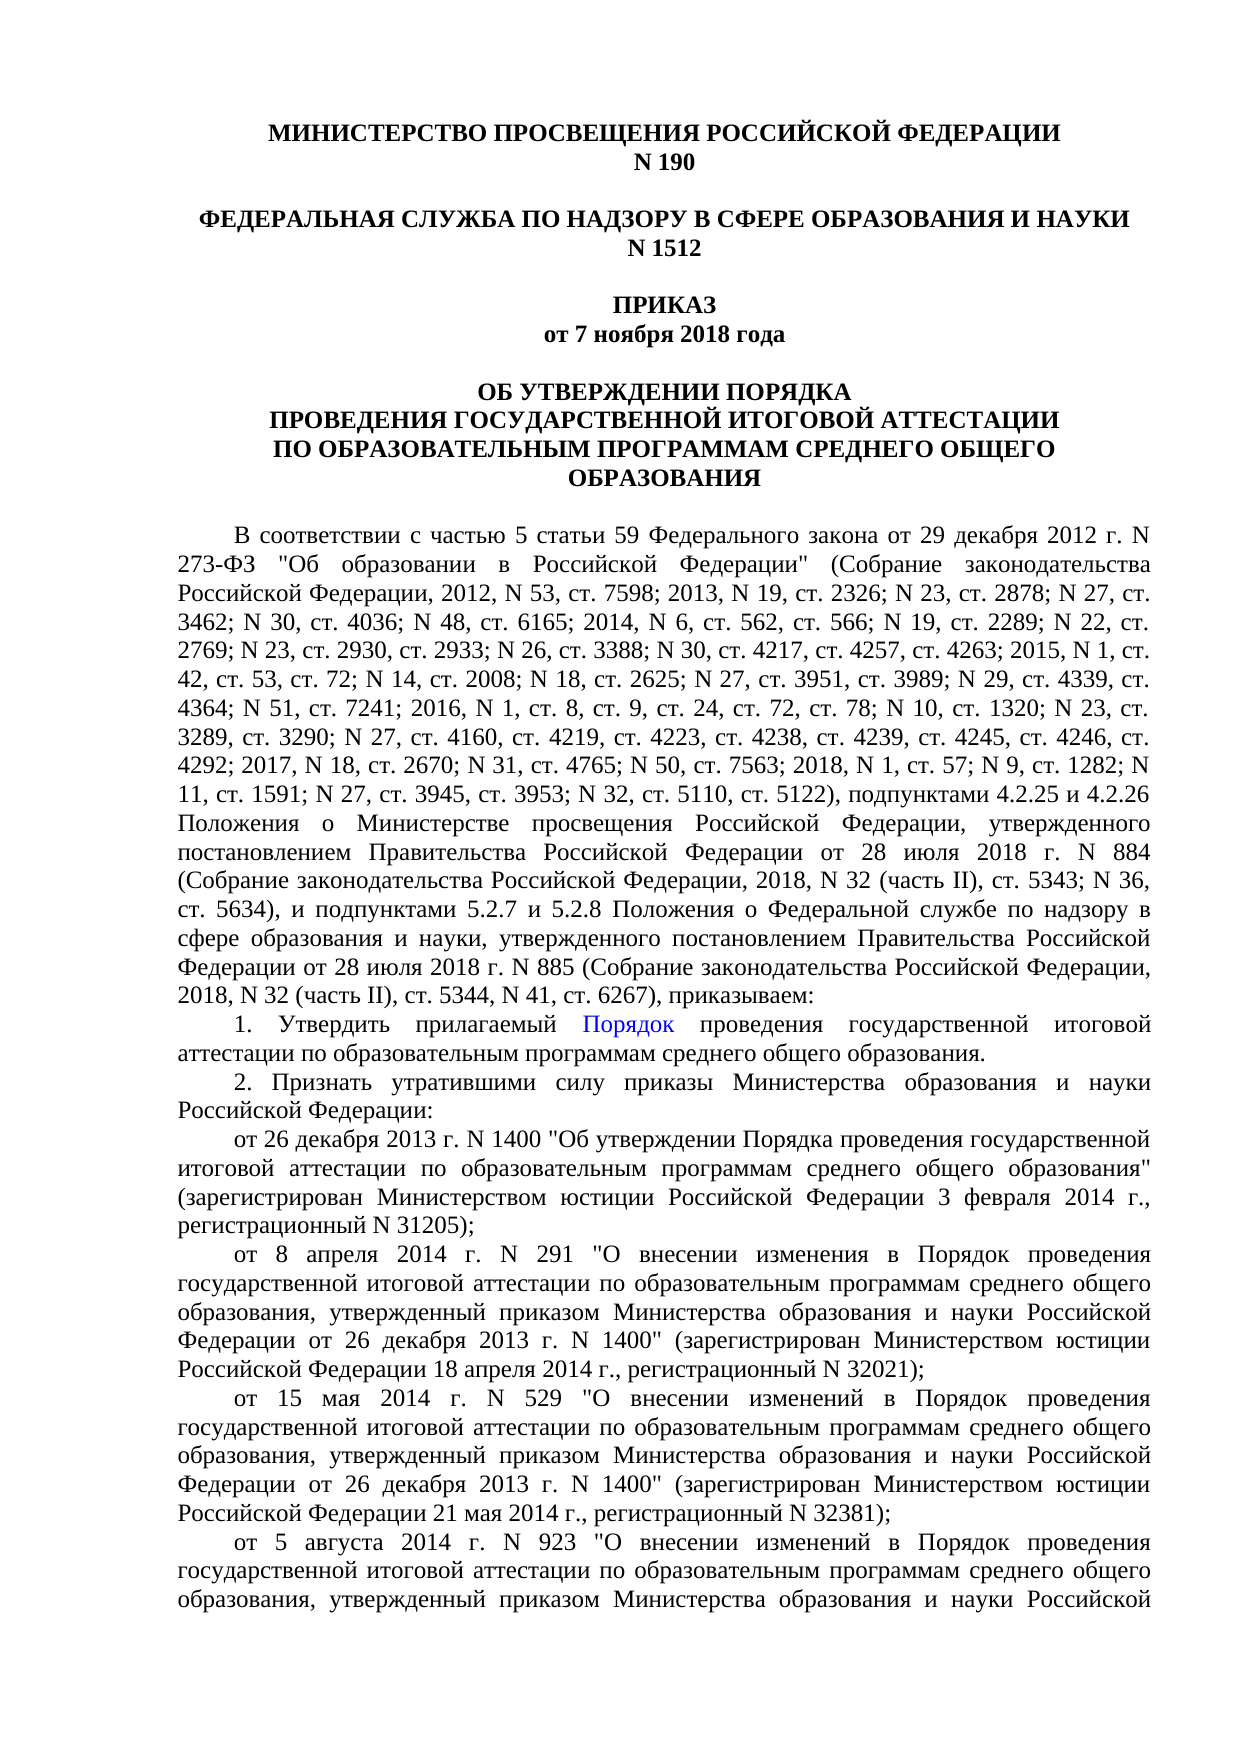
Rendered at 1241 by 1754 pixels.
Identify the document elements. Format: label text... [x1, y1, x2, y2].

text ОБ УТВЕРЖДЕНИИ ПОРЯДКА [177, 377, 1152, 406]
text В соответствии с частью 5 статьи 59 Федерального закона от 29 декабря 2012 г. N 273-ФЗ "Об образовании в Российской Федерации" (Собрание законодательства Российской Федерации, 2012, N 53, ст. 7598; 2013, N 19, ст. 2326; N 23, ст. 2878; N 27, ст. 3462; N 30, ст. 4036; N 48, ст. 6165; 2014, N 6, ст. 562, ст. 566; N 19, ст. 2289; N 22, ст. 2769; N 23, ст. 2930, ст. 2933; N 26, ст. 3388; N 30, ст. 4217, ст. 4257, ст. 4263; 2015, N 1, ст. 42, ст. 53, ст. 72; N 14, ст. 2008; N 18, ст. 2625; N 27, ст. 3951, ст. 3989; N 29, ст. 4339, ст. 4364; N 51, ст. 7241; 2016, N 1, ст. 8, ст. 9, ст. 24, ст. 72, ст. 78; N 10, ст. 1320; N 23, ст. 3289, ст. 3290; N 27, ст. 4160, ст. 4219, ст. 4223, ст. 4238, ст. 4239, ст. 4245, ст. 4246, ст. 4292; 2017, N 18, ст. 2670; N 31, ст. 4765; N 50, ст. 7563; 2018, N 1, ст. 57; N 9, ст. 1282; N 11, ст. 1591; N 27, ст. 3945, ст. 3953; N 32, ст. 5110, ст. 5122), подпунктами 4.2.25 и 4.2.26 Положения о Министерстве просвещения Российской Федерации, утвержденного постановлением Правительства Российской Федерации от 28 июля 2018 г. N 884 (Собрание законодательства Российской Федерации, 2018, N 32 (часть II), ст. 5343; N 36, ст. 5634), и подпунктами 5.2.7 и 5.2.8 Положения о Федеральной службе по надзору в сфере образования и науки, утвержденного постановлением Правительства Российской Федерации от 28 июля 2018 г. N 885 (Собрание законодательства Российской Федерации, 2018, N 32 (часть II), ст. 5344, N 41, ст. 6267), приказываем: [177, 521, 1152, 1009]
text ПО ОБРАЗОВАТЕЛЬНЫМ ПРОГРАММАМ СРЕДНЕГО ОБЩЕГО ОБРАЗОВАНИЯ [177, 434, 1152, 492]
text от 15 мая 2014 г. N 529 "О внесении изменений в Порядок проведения государственной итоговой аттестации по образовательным программам среднего общего образования, утвержденный приказом Министерства образования и науки Российской Федерации от 26 декабря 2013 г. N 1400" (зарегистрирован Министерством юстиции Российской Федерации 21 мая 2014 г., регистрационный N 32381); [177, 1383, 1152, 1527]
text 1. Утвердить прилагаемый Порядок проведения государственной итоговой аттестации по образовательным программам среднего общего образования. [177, 1009, 1152, 1067]
text ПРОВЕДЕНИЯ ГОСУДАРСТВЕННОЙ ИТОГОВОЙ АТТЕСТАЦИИ [177, 406, 1152, 434]
text ПРИКАЗ [177, 291, 1152, 319]
text от 26 декабря 2013 г. N 1400 "Об утверждении Порядка проведения государственной итоговой аттестации по образовательным программам среднего общего образования" (зарегистрирован Министерством юстиции Российской Федерации 3 февраля 2014 г., регистрационный N 31205); [177, 1124, 1152, 1239]
text N 1512 [177, 233, 1152, 262]
text МИНИСТЕРСТВО ПРОСВЕЩЕНИЯ РОССИЙСКОЙ ФЕДЕРАЦИИ [177, 118, 1152, 147]
text от 8 апреля 2014 г. N 291 "О внесении изменения в Порядок проведения государственной итоговой аттестации по образовательным программам среднего общего образования, утвержденный приказом Министерства образования и науки Российской Федерации от 26 декабря 2013 г. N 1400" (зарегистрирован Министерством юстиции Российской Федерации 18 апреля 2014 г., регистрационный N 32021); [177, 1239, 1152, 1383]
text N 190 [177, 147, 1152, 176]
text 2. Признать утратившими силу приказы Министерства образования и науки Российской Федерации: [177, 1067, 1152, 1124]
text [177, 1527, 1152, 1613]
text от 7 ноября 2018 года [177, 319, 1152, 348]
text ФЕДЕРАЛЬНАЯ СЛУЖБА ПО НАДЗОРУ В СФЕРЕ ОБРАЗОВАНИЯ И НАУКИ [177, 204, 1152, 233]
